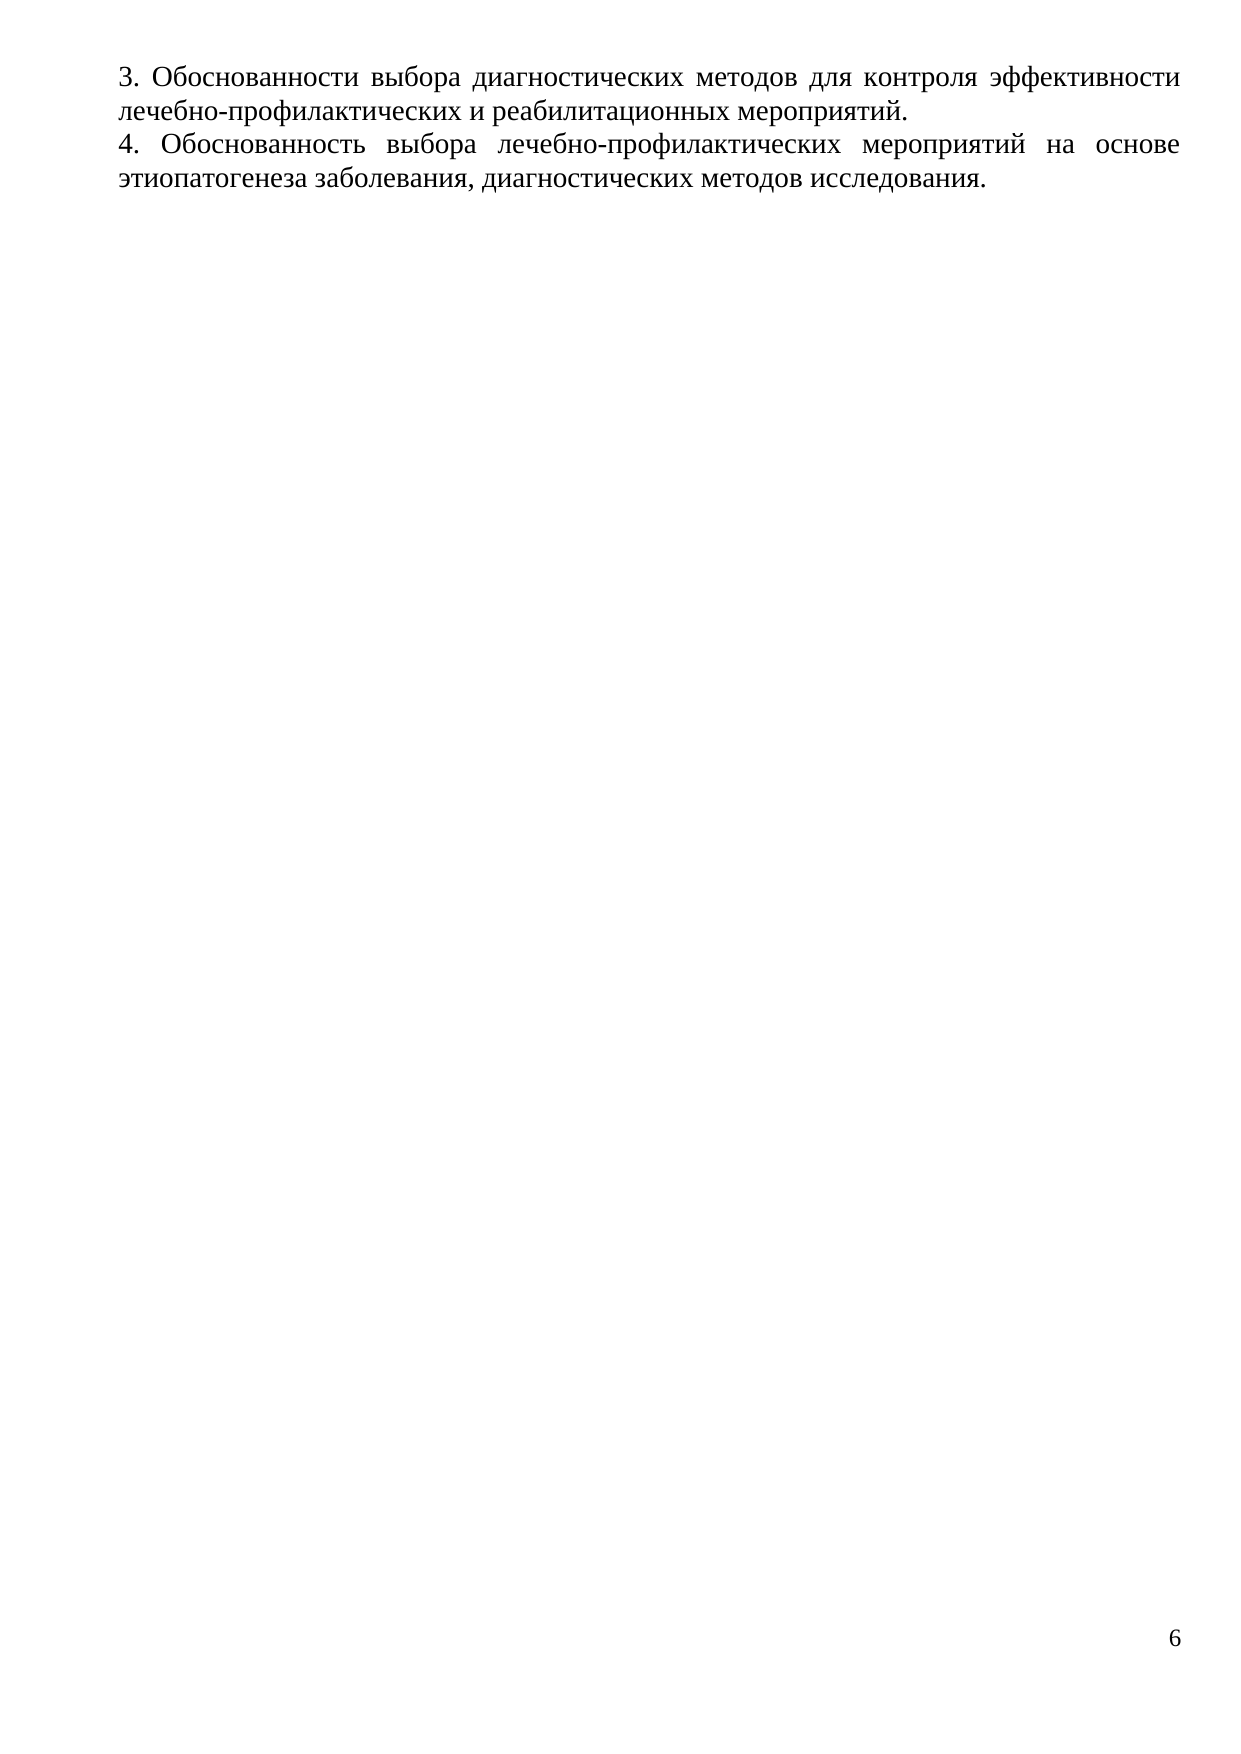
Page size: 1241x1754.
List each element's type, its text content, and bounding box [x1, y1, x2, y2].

text 3. Обоснованности выбора диагностических методов для контроля эффективности лечебно-профилактических и реабилитационных мероприятий. [118, 59, 1181, 126]
text 4. Обоснованность выбора лечебно-профилактических мероприятий на основе этиопатогенеза заболевания, диагностических методов исследования. [118, 126, 1181, 193]
